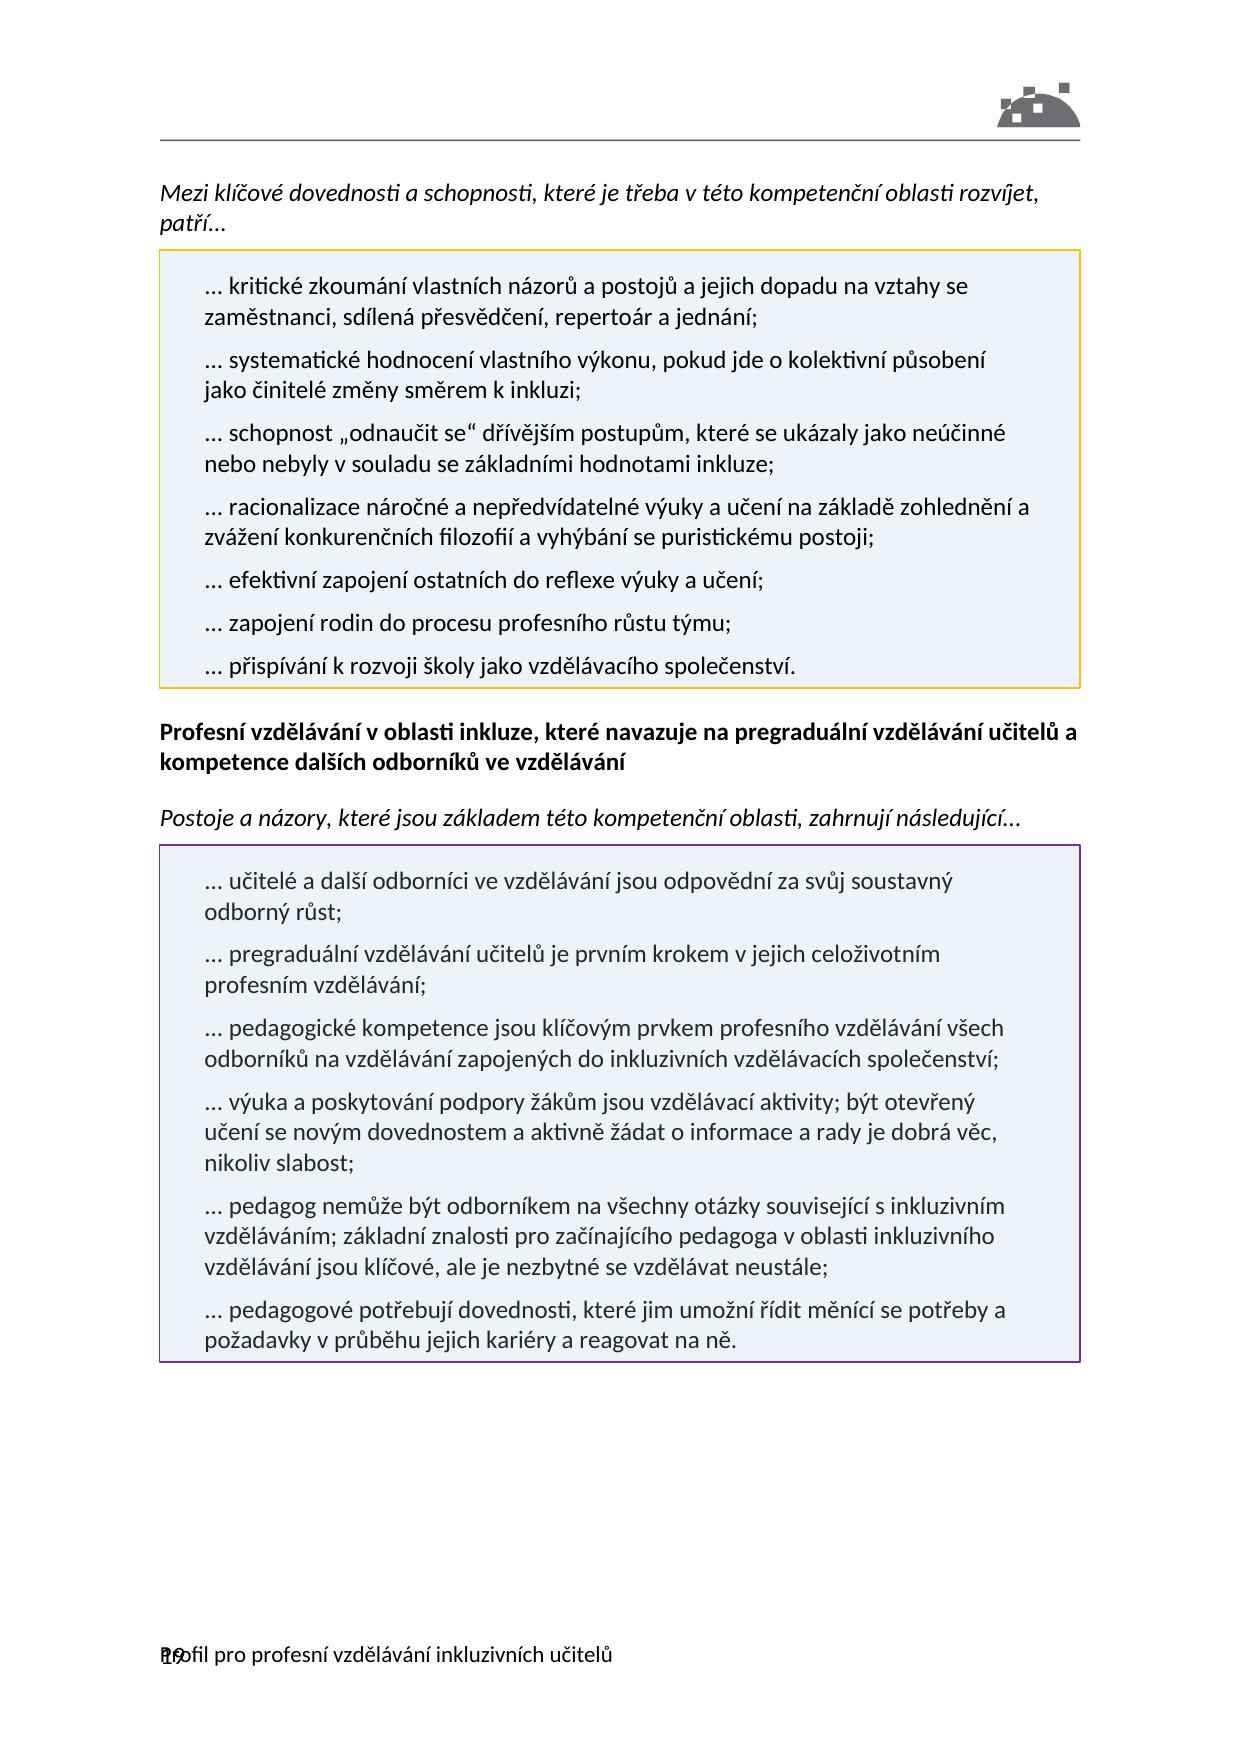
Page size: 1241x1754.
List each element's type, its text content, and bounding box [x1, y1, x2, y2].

picture [159, 73, 1081, 148]
subtitle Profesní vzdělávání v oblasti inkluze, které navazuje na pregraduální vzdělávání učitelů a kompetence dalších odborníků ve vzdělávání [159, 716, 1081, 777]
subtitle Postoje a názory, které jsou základem této kompetenční oblasti, zahrnují následující... [159, 802, 1081, 833]
subtitle Mezi klíčové dovednosti a schopnosti, které je třeba v této kompetenční oblasti rozvíjet, patří... [159, 177, 1081, 238]
